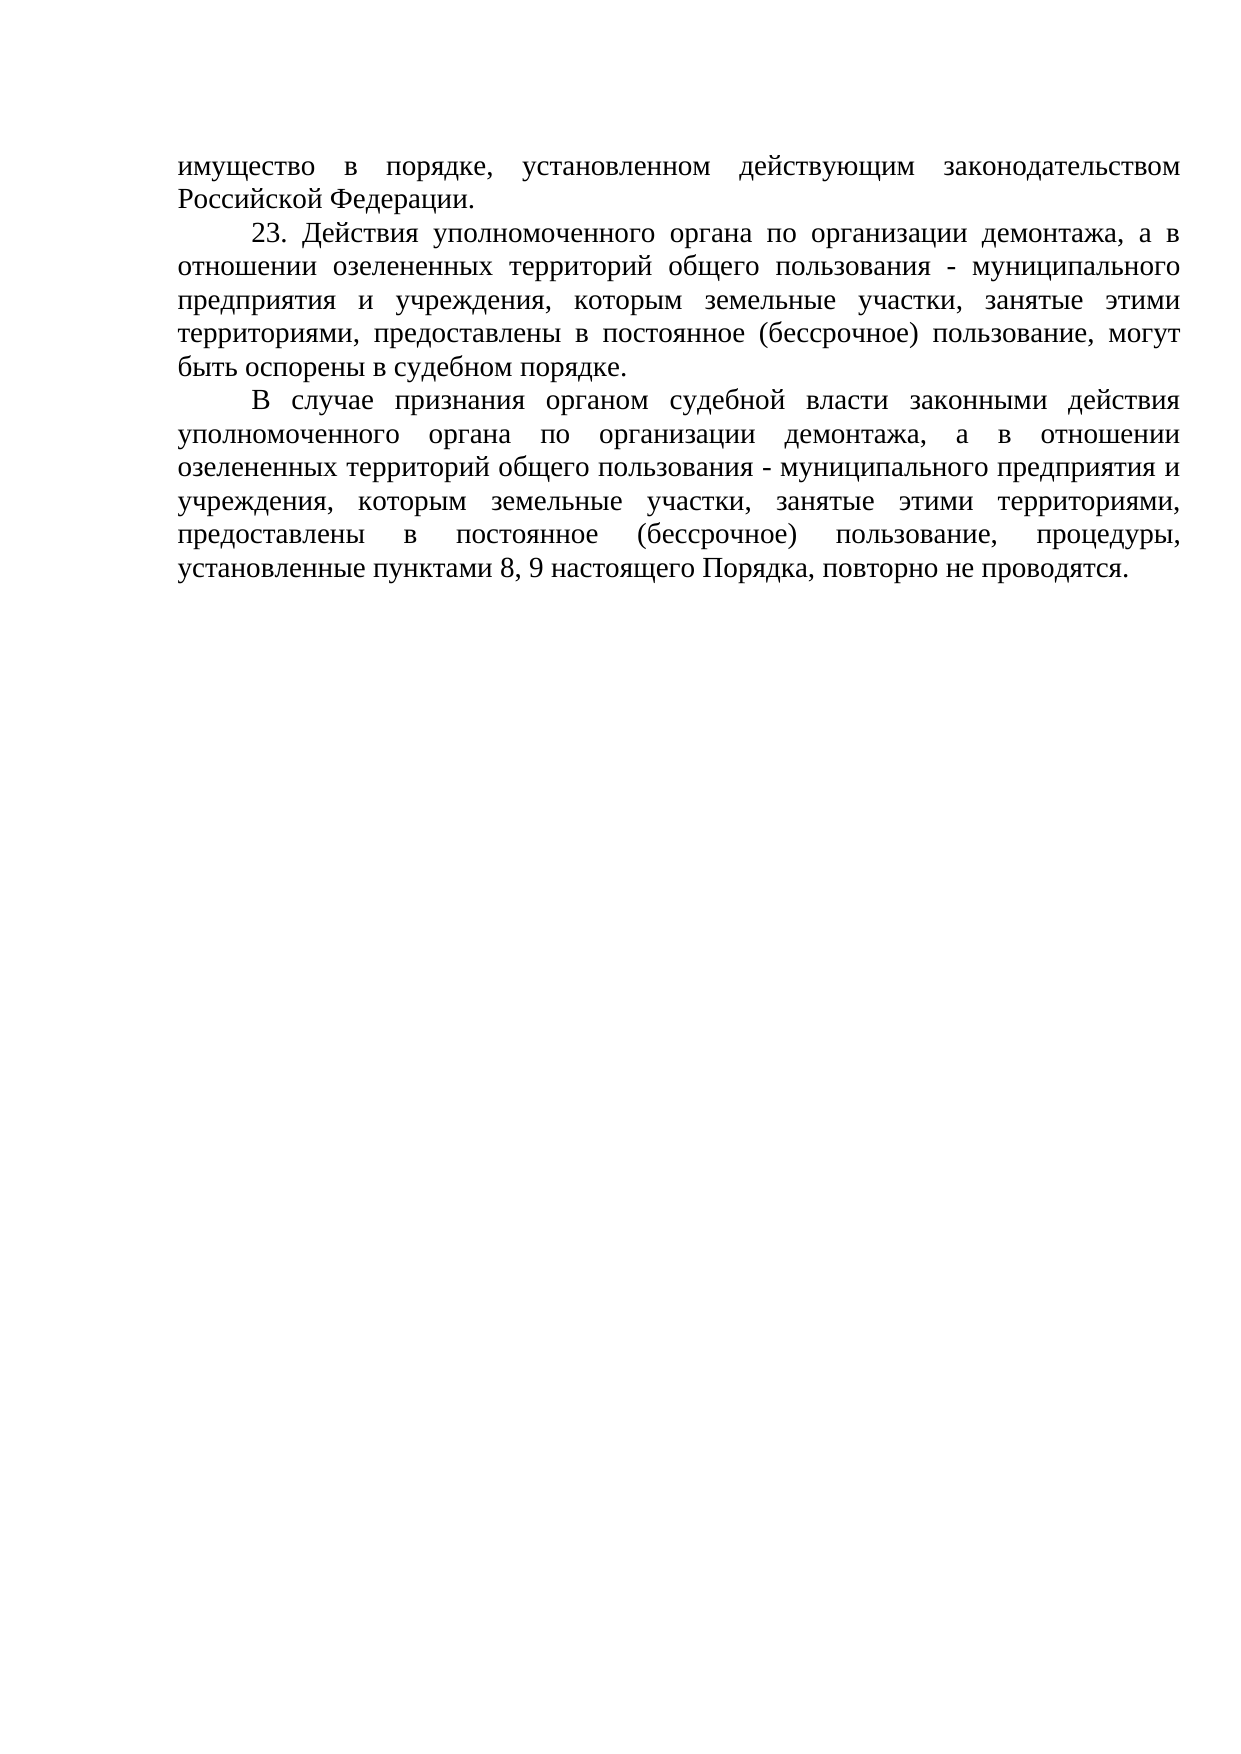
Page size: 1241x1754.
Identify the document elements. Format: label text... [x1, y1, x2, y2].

text 23. Действия уполномоченного органа по организации демонтажа, а в отношении озелененных территорий общего пользования - муниципального предприятия и учреждения, которым земельные участки, занятые этими территориями, предоставлены в постоянное (бессрочное) пользование, могут быть оспорены в судебном порядке. [177, 215, 1181, 382]
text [177, 148, 1181, 215]
text В случае признания органом судебной власти законными действия уполномоченного органа по организации демонтажа, а в отношении озелененных территорий общего пользования - муниципального предприятия и учреждения, которым земельные участки, занятые этими территориями, предоставлены в постоянное (бессрочное) пользование, процедуры, установленные пунктами 8, 9 настоящего Порядка, повторно не проводятся. [177, 382, 1181, 584]
